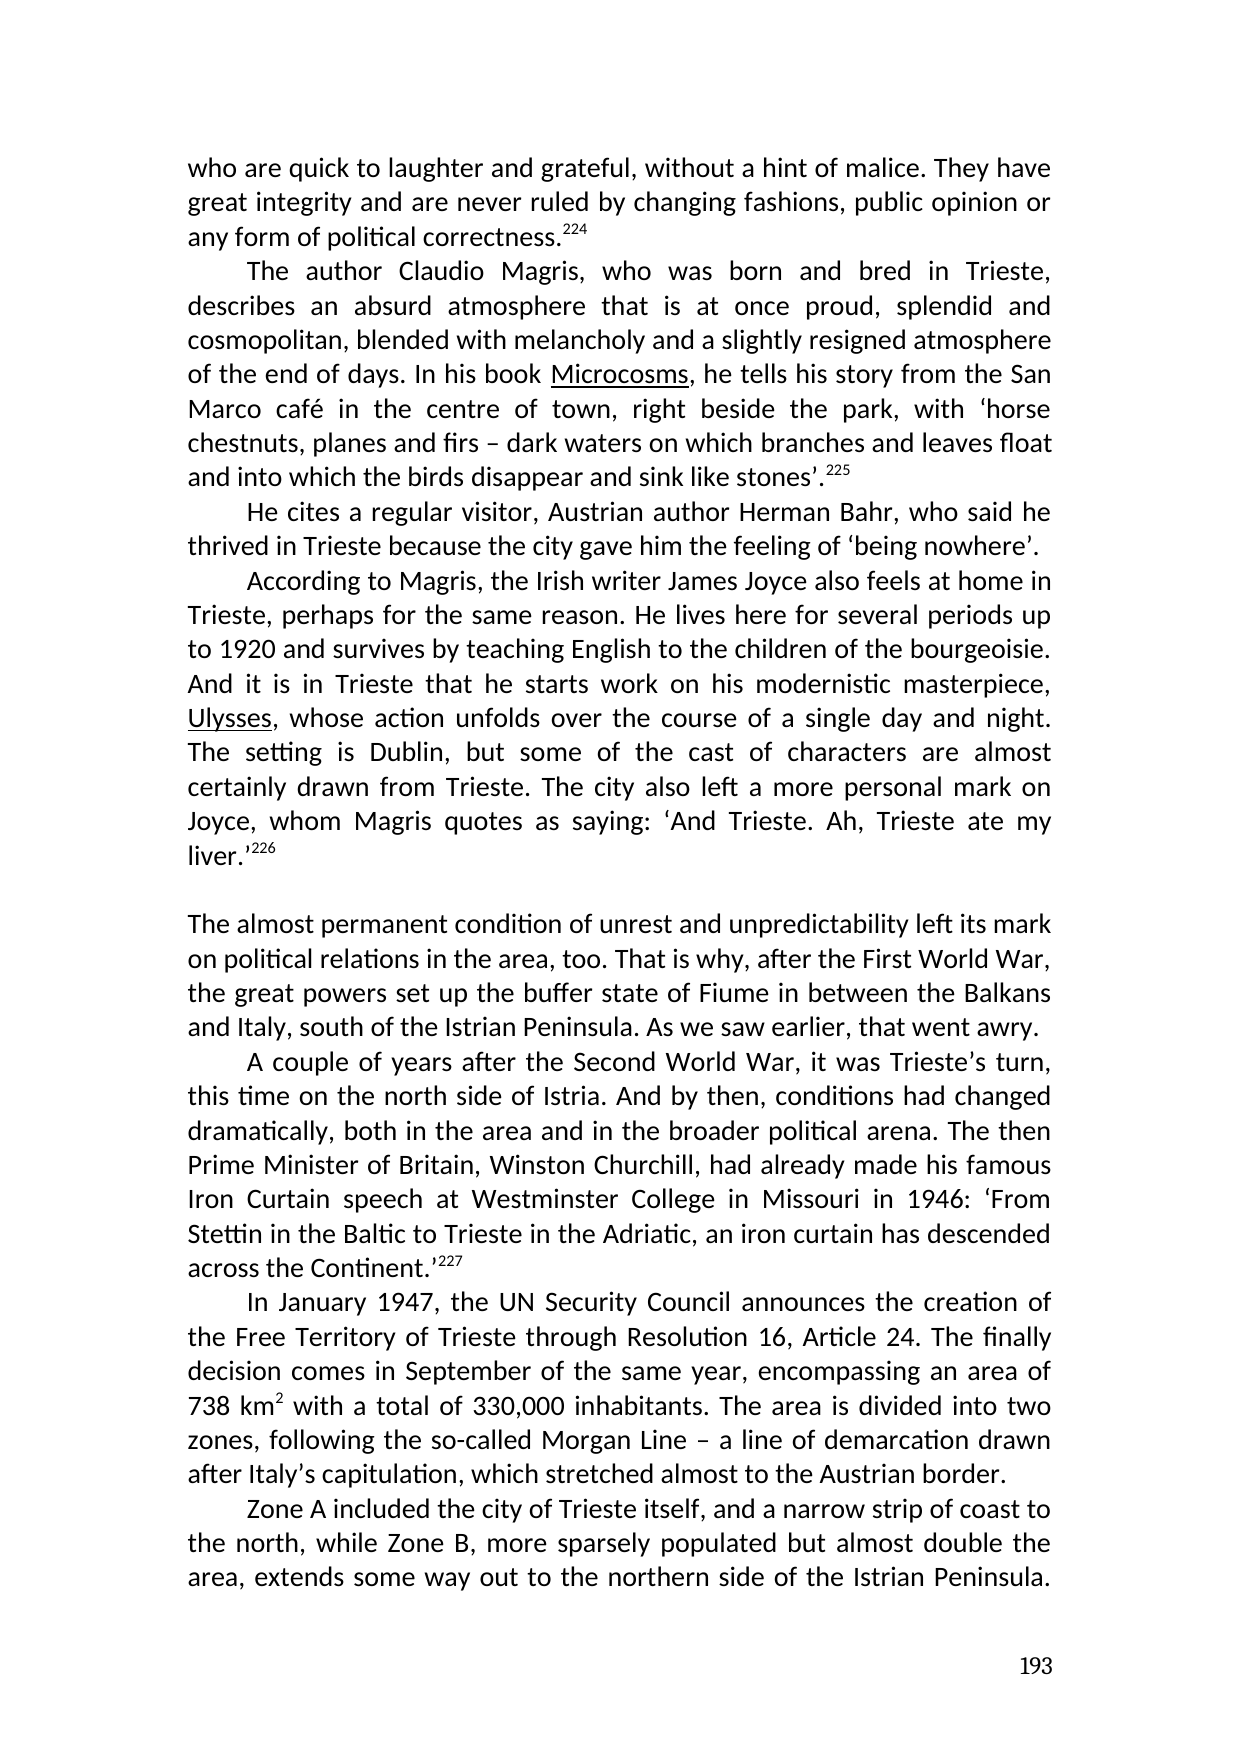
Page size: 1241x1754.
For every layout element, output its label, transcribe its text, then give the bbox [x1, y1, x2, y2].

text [187, 150, 1053, 253]
text According to Magris, the Irish writer James Joyce also feels at home in Trieste, perhaps for the same reason. He lives here for several periods up to 1920 and survives by teaching English to the children of the bourgeoisie. And it is in Trieste that he starts work on his modernistic masterpiece, Ulysses, whose action unfolds over the course of a single day and night. The setting is Dublin, but some of the cast of characters are almost certainly drawn from Trieste. The city also left a more personal mark on Joyce, whom Magris quotes as saying: ‘And Trieste. Ah, Trieste ate my liver.’ [187, 562, 1053, 872]
text He cites a regular visitor, Austrian author Herman Bahr, who said he thrived in Trieste because the city gave him the feeling of ‘being nowhere’. [187, 494, 1053, 562]
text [187, 1491, 1053, 1594]
text In January 1947, the UN Security Council announces the creation of the Free Territory of Trieste through Resolution 16, Article 24. The finally decision comes in September of the same year, encompassing an area of 738 km2 with a total of 330,000 inhabitants. The area is divided into two zones, following the so-called Morgan Line – a line of demarcation drawn after Italy’s capitulation, which stretched almost to the Austrian border. [187, 1284, 1053, 1491]
text The almost permanent condition of unrest and unpredictability left its mark on political relations in the area, too. That is why, after the First World War, the great powers set up the buffer state of Fiume in between the Balkans and Italy, south of the Istrian Peninsula. As we saw earlier, that went awry. [187, 906, 1053, 1044]
text The author Claudio Magris, who was born and bred in Trieste, describes an absurd atmosphere that is at once proud, splendid and cosmopolitan, blended with melancholy and a slightly resigned atmosphere of the end of days. In his book Microcosms, he tells his story from the San Marco café in the centre of town, right beside the park, with ‘horse chestnuts, planes and firs – dark waters on which branches and leaves float and into which the birds disappear and sink like stones’. [187, 253, 1053, 494]
text A couple of years after the Second World War, it was Trieste’s turn, this time on the north side of Istria. And by then, conditions had changed dramatically, both in the area and in the broader political arena. The then Prime Minister of Britain, Winston Churchill, had already made his famous Iron Curtain speech at Westminster College in Missouri in 1946: ‘From Stettin in the Baltic to Trieste in the Adriatic, an iron curtain has descended across the Continent.’ [187, 1044, 1053, 1284]
